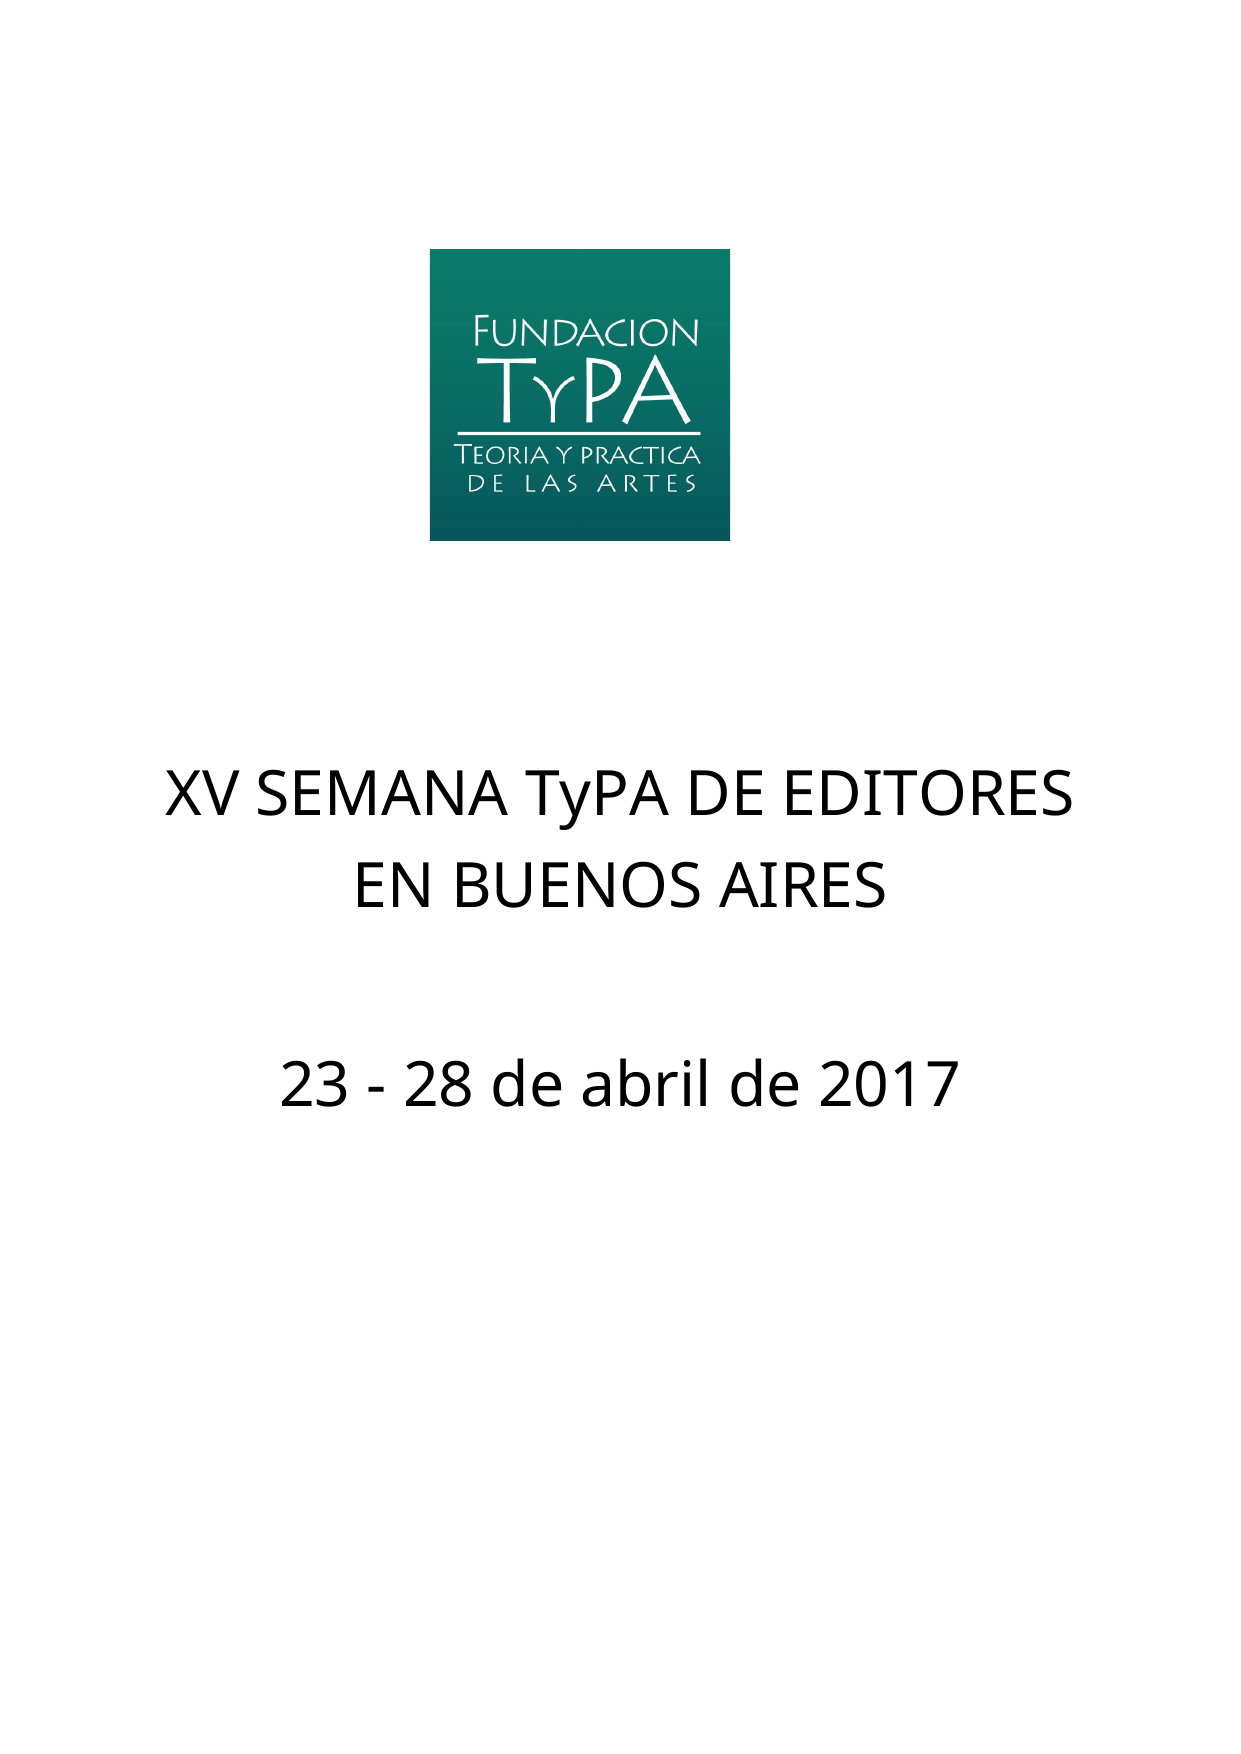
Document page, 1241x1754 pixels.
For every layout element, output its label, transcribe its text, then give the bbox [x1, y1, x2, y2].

picture [429, 249, 731, 541]
text XV SEMANA TyPA DE EDITORES EN BUENOS AIRES [150, 749, 1090, 926]
text 23 - 28 de abril de 2017 [150, 1039, 1090, 1125]
